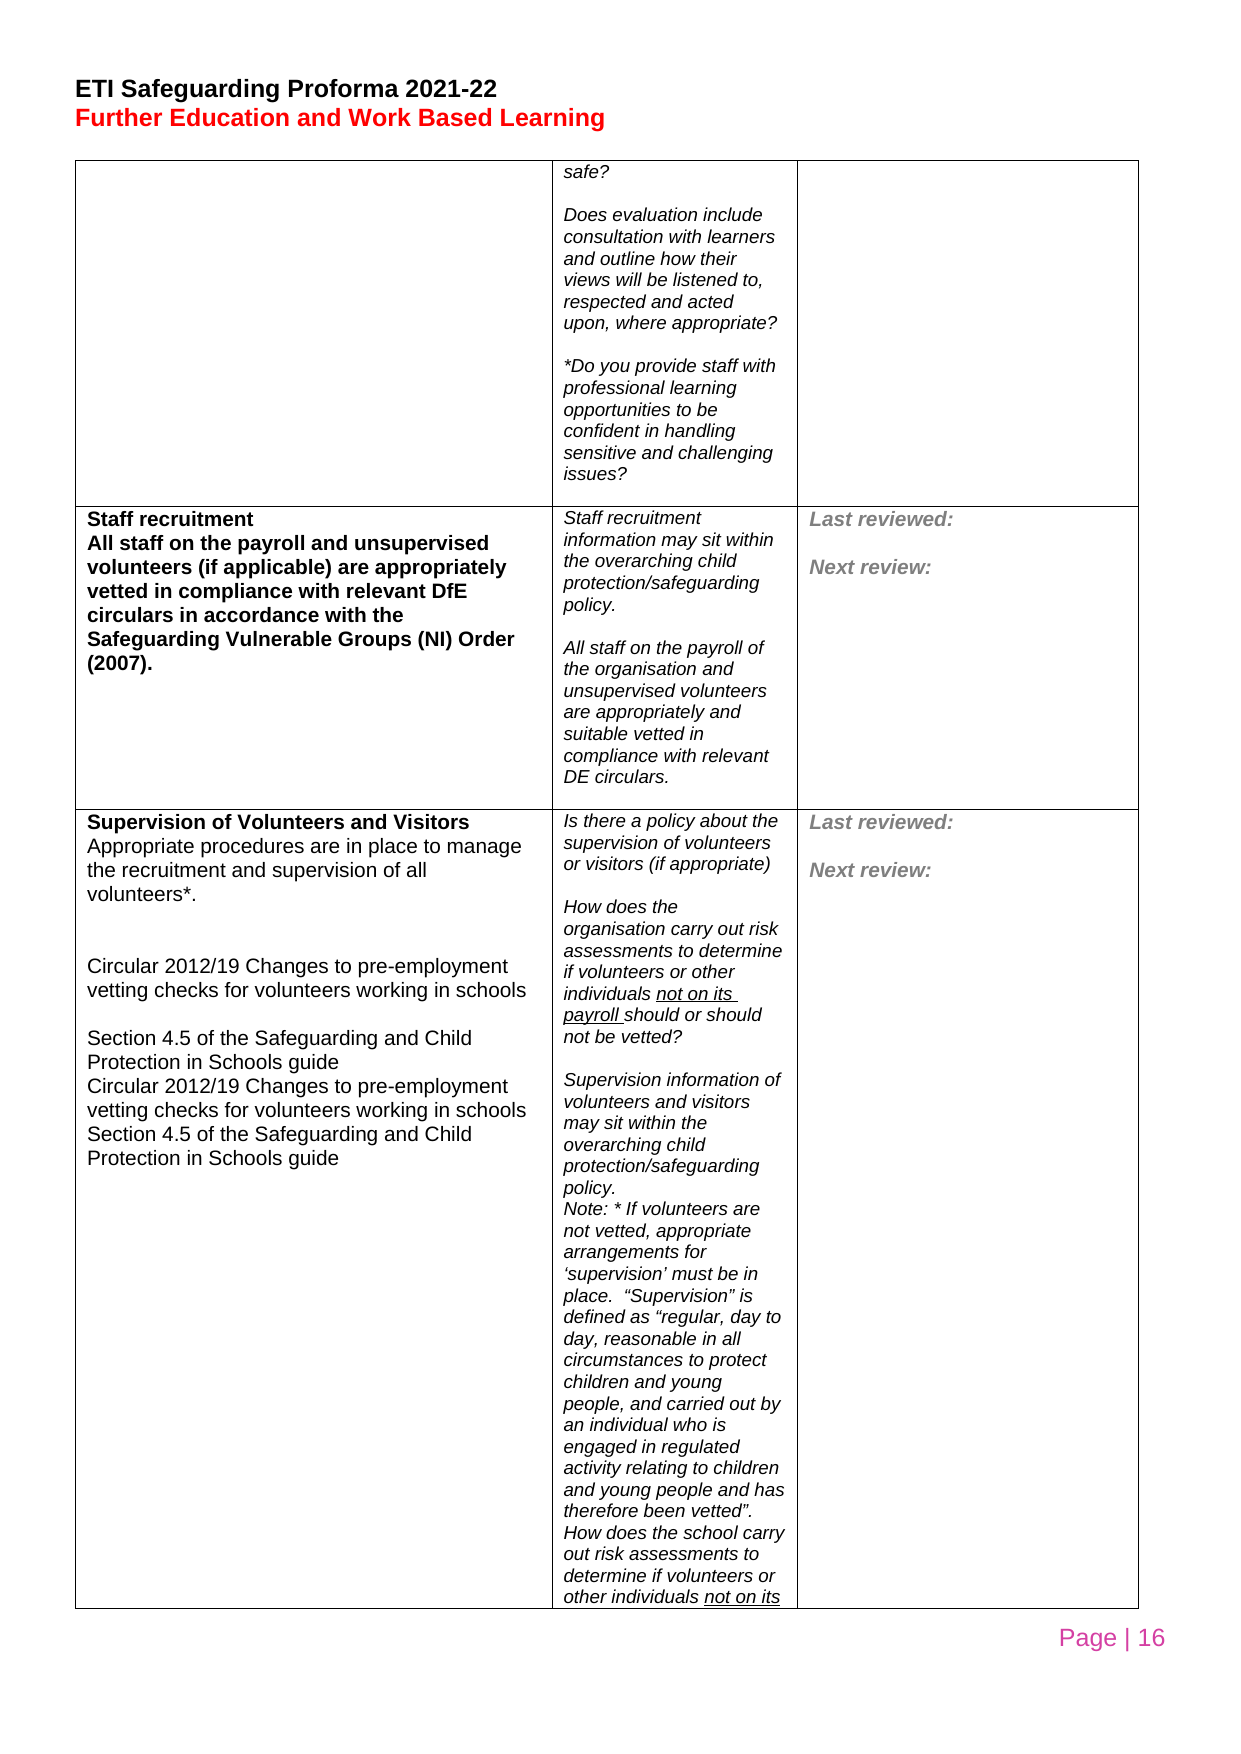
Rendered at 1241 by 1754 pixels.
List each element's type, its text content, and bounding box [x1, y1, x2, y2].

table_cell Staff recruitment All staff on the payroll and unsupervised volunteers (if applicable) are appropriately vetted in compliance with relevant DfE circulars in accordance with the Safeguarding Vulnerable Groups (NI) Order (2007). [76, 507, 552, 809]
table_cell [798, 810, 1138, 1608]
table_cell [76, 810, 552, 1608]
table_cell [553, 161, 797, 506]
table_cell Staff recruitment information may sit within the overarching child protection/safeguarding policy. All staff on the payroll of the organisation and unsupervised volunteers are appropriately and suitable vetted in compliance with relevant DE circulars. [553, 507, 797, 809]
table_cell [76, 161, 552, 506]
table_cell Last reviewed: Next review: [798, 507, 1138, 809]
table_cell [798, 161, 1138, 506]
